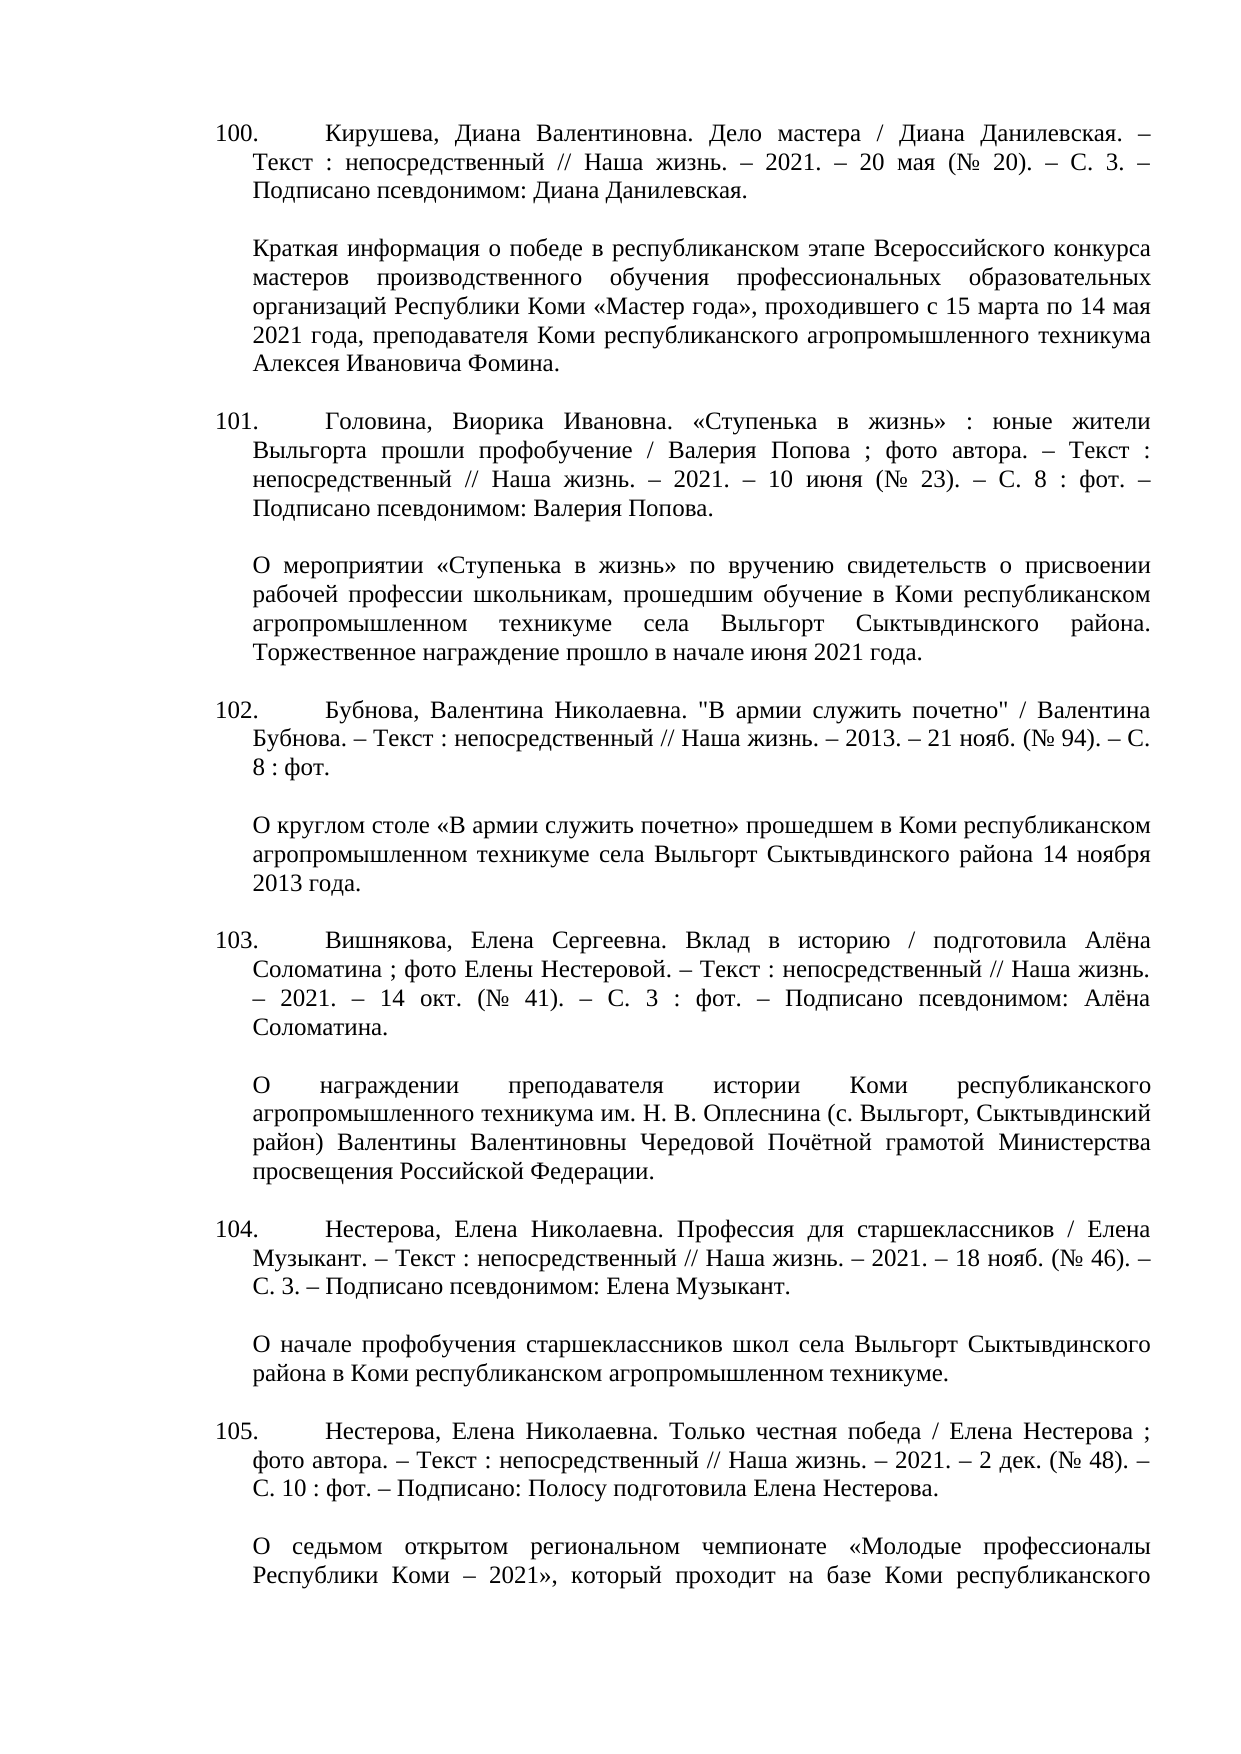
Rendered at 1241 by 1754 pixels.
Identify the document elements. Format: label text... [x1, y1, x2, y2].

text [252, 1531, 1152, 1589]
text О мероприятии «Ступенька в жизнь» по вручению свидетельств о присвоении рабочей профессии школьникам, прошедшим обучение в Коми республиканском агропромышленном техникуме села Выльгорт Сыктывдинского района. Торжественное награждение прошло в начале июня 2021 года. [252, 551, 1152, 666]
text Краткая информация о победе в республиканском этапе Всероссийского конкурса мастеров производственного обучения профессиональных образовательных организаций Республики Коми «Мастер года», проходившего с 15 марта по 14 мая 2021 года, преподавателя Коми республиканского агропромышленного техникума Алексея Ивановича Фомина. [252, 233, 1152, 377]
list Кирушева, Диана Валентиновна. Дело мастера / Диана Данилевская. ‒ Текст : непосредственный // Наша жизнь. ‒ 2021. ‒ 20 мая (№ 20). ‒ С. 3. ‒ Подписано псевдонимом: Диана Данилевская. [215, 118, 1152, 204]
list Нестерова, Елена Николаевна. Профессия для старшеклассников / Елена Музыкант. ‒ Текст : непосредственный // Наша жизнь. ‒ 2021. ‒ 18 нояб. (№ 46). ‒ С. 3. ‒ Подписано псевдонимом: Елена Музыкант. [215, 1214, 1152, 1300]
list Бубнова, Валентина Николаевна. "В армии служить почетно" / Валентина Бубнова. ‒ Текст : непосредственный // Наша жизнь. ‒ 2013. ‒ 21 нояб. (№ 94). ‒ С. 8 : фот. [215, 695, 1152, 781]
text О круглом столе «В армии служить почетно» прошедшем в Коми республиканском агропромышленном техникуме села Выльгорт Сыктывдинского района 14 ноября 2013 года. [252, 810, 1152, 896]
list Нестерова, Елена Николаевна. Только честная победа / Елена Нестерова ; фото автора. ‒ Текст : непосредственный // Наша жизнь. ‒ 2021. ‒ 2 дек. (№ 48). ‒ С. 10 : фот. ‒ Подписано: Полосу подготовила Елена Нестерова. [215, 1416, 1152, 1502]
text О награждении преподавателя истории Коми республиканского агропромышленного техникума им. Н. В. Оплеснина (с. Выльгорт, Сыктывдинский район) Валентины Валентиновны Чередовой Почётной грамотой Министерства просвещения Российской Федерации. [252, 1070, 1152, 1185]
list Вишнякова, Елена Сергеевна. Вклад в историю / подготовила Алёна Соломатина ; фото Елены Нестеровой. ‒ Текст : непосредственный // Наша жизнь. ‒ 2021. ‒ 14 окт. (№ 41). ‒ С. 3 : фот. ‒ Подписано псевдонимом: Алёна Соломатина. [215, 926, 1152, 1041]
list Головина, Виорика Ивановна. «Ступенька в жизнь» : юные жители Выльгорта прошли профобучение / Валерия Попова ; фото автора. ‒ Текст : непосредственный // Наша жизнь. ‒ 2021. ‒ 10 июня (№ 23). ‒ С. 8 : фот. ‒ Подписано псевдонимом: Валерия Попова. [215, 406, 1152, 521]
text О начале профобучения старшеклассников школ села Выльгорт Сыктывдинского района в Коми республиканском агропромышленном техникуме. [252, 1329, 1152, 1387]
